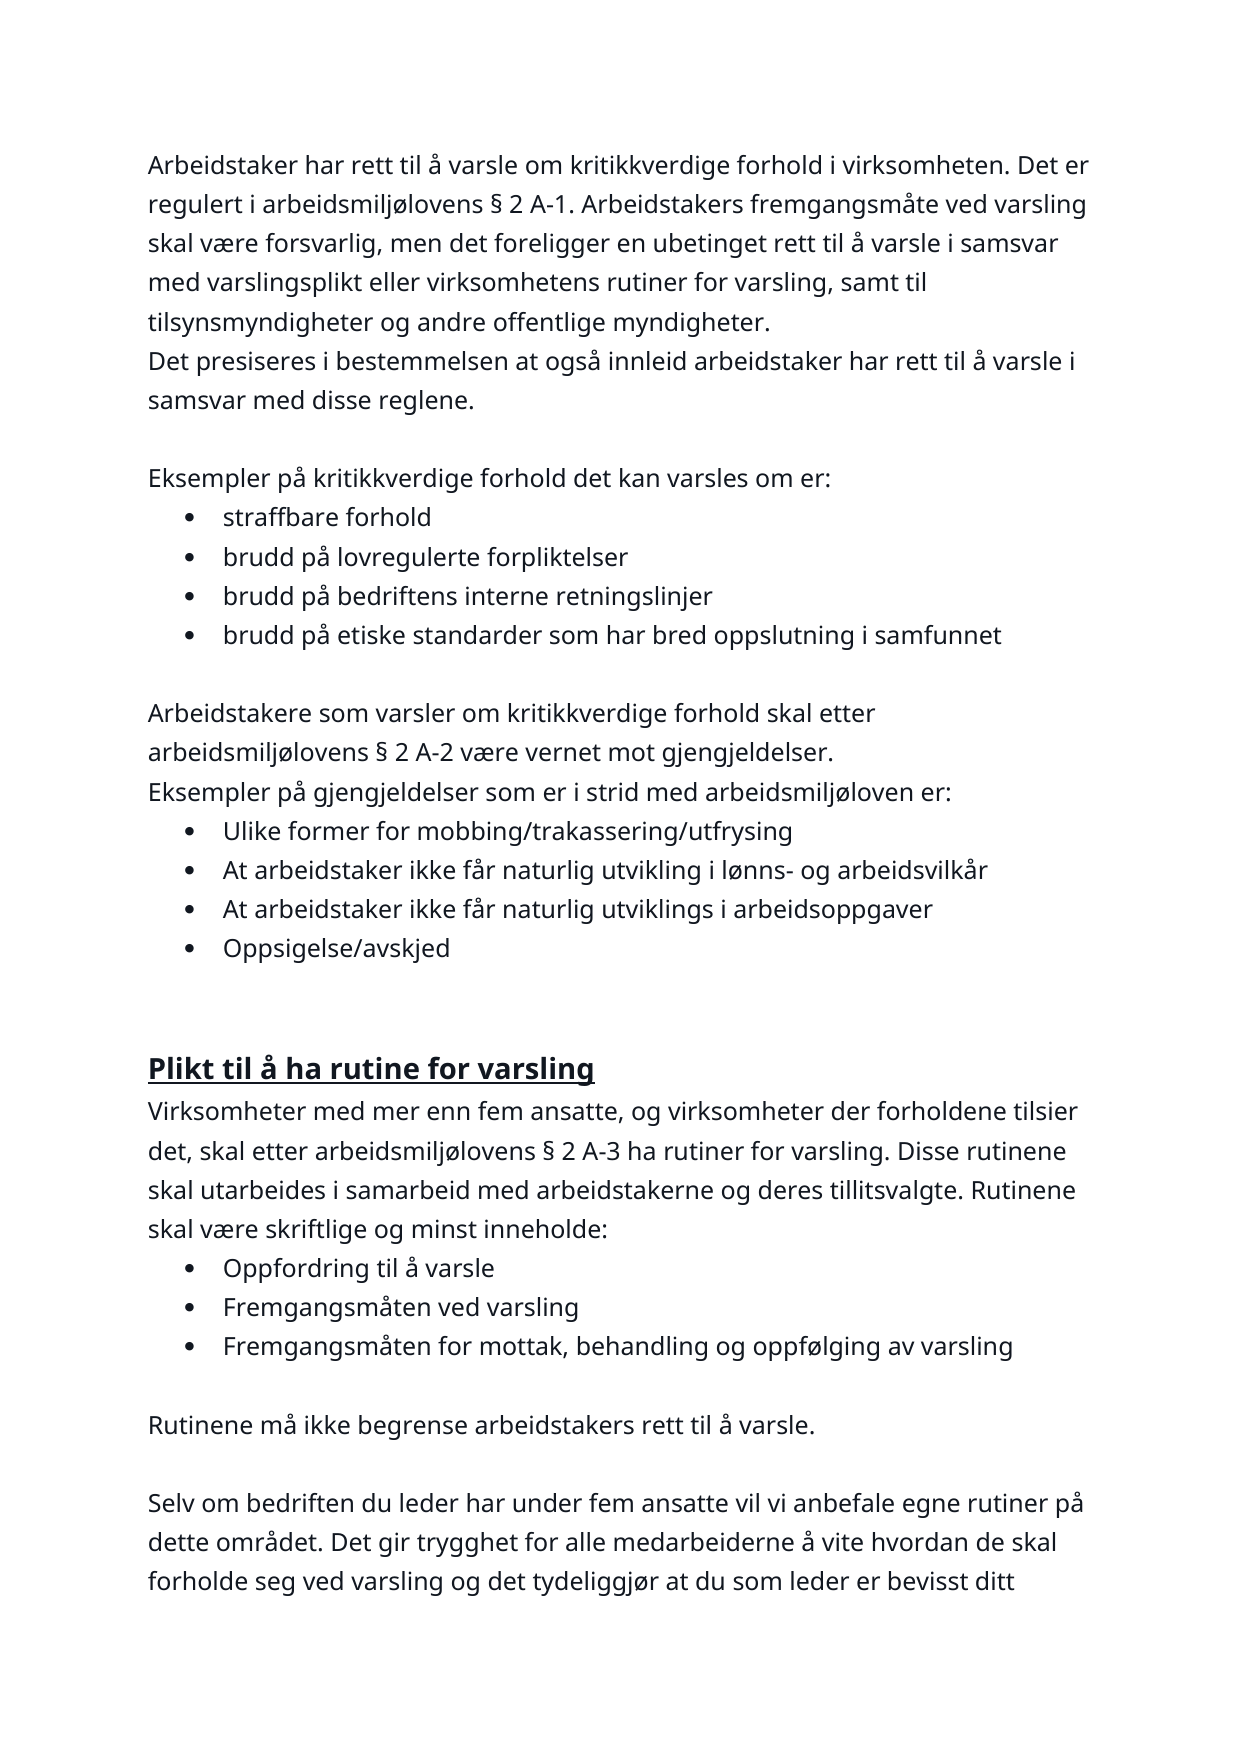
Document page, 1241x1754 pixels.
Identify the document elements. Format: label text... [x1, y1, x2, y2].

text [148, 1486, 1093, 1598]
list At arbeidstaker ikke får naturlig utvikling i lønns- og arbeidsvilkår [185, 853, 1093, 887]
text Eksempler på gjengjeldelser som er i strid med arbeidsmiljøloven er: [148, 774, 1093, 808]
list brudd på bedriftens interne retningslinjer [185, 578, 1093, 612]
text Arbeidstakere som varsler om kritikkverdige forhold skal etter arbeidsmiljølovens § 2 A-2 være vernet mot gjengjeldelser. [148, 696, 1093, 769]
list brudd på lovregulerte forpliktelser [185, 539, 1093, 573]
list At arbeidstaker ikke får naturlig utviklings i arbeidsoppgaver [185, 892, 1093, 926]
list straffbare forhold [185, 500, 1093, 534]
text Det presiseres i bestemmelsen at også innleid arbeidstaker har rett til å varsle i samsvar med disse reglene. [148, 343, 1093, 417]
text Arbeidstaker har rett til å varsle om kritikkverdige forhold i virksomheten. Det er regulert i arbeidsmiljølovens § 2 A-1. Arbeidstakers fremgangsmåte ved varsling skal være forsvarlig, men det foreligger en ubetinget rett til å varsle i samsvar med varslingsplikt eller virksomhetens rutiner for varsling, samt til tilsynsmyndigheter og andre offentlige myndigheter. [148, 148, 1093, 338]
text Virksomheter med mer enn fem ansatte, og virksomheter der forholdene tilsier det, skal etter arbeidsmiljølovens § 2 A-3 ha rutiner for varsling. Disse rutinene skal utarbeides i samarbeid med arbeidstakerne og deres tillitsvalgte. Rutinene skal være skriftlige og minst inneholde: [148, 1094, 1093, 1246]
text Rutinene må ikke begrense arbeidstakers rett til å varsle. [148, 1407, 1093, 1441]
list Oppsigelse/avskjed [185, 931, 1093, 965]
list Ulike former for mobbing/trakassering/utfrysing [185, 813, 1093, 847]
list Fremgangsmåten for mottak, behandling og oppfølging av varsling [185, 1329, 1093, 1363]
list Oppfordring til å varsle [185, 1251, 1093, 1285]
text Plikt til å ha rutine for varsling [148, 1048, 1093, 1088]
text Eksempler på kritikkverdige forhold det kan varsles om er: [148, 461, 1093, 495]
list brudd på etiske standarder som har bred oppslutning i samfunnet [185, 618, 1093, 652]
list Fremgangsmåten ved varsling [185, 1290, 1093, 1324]
